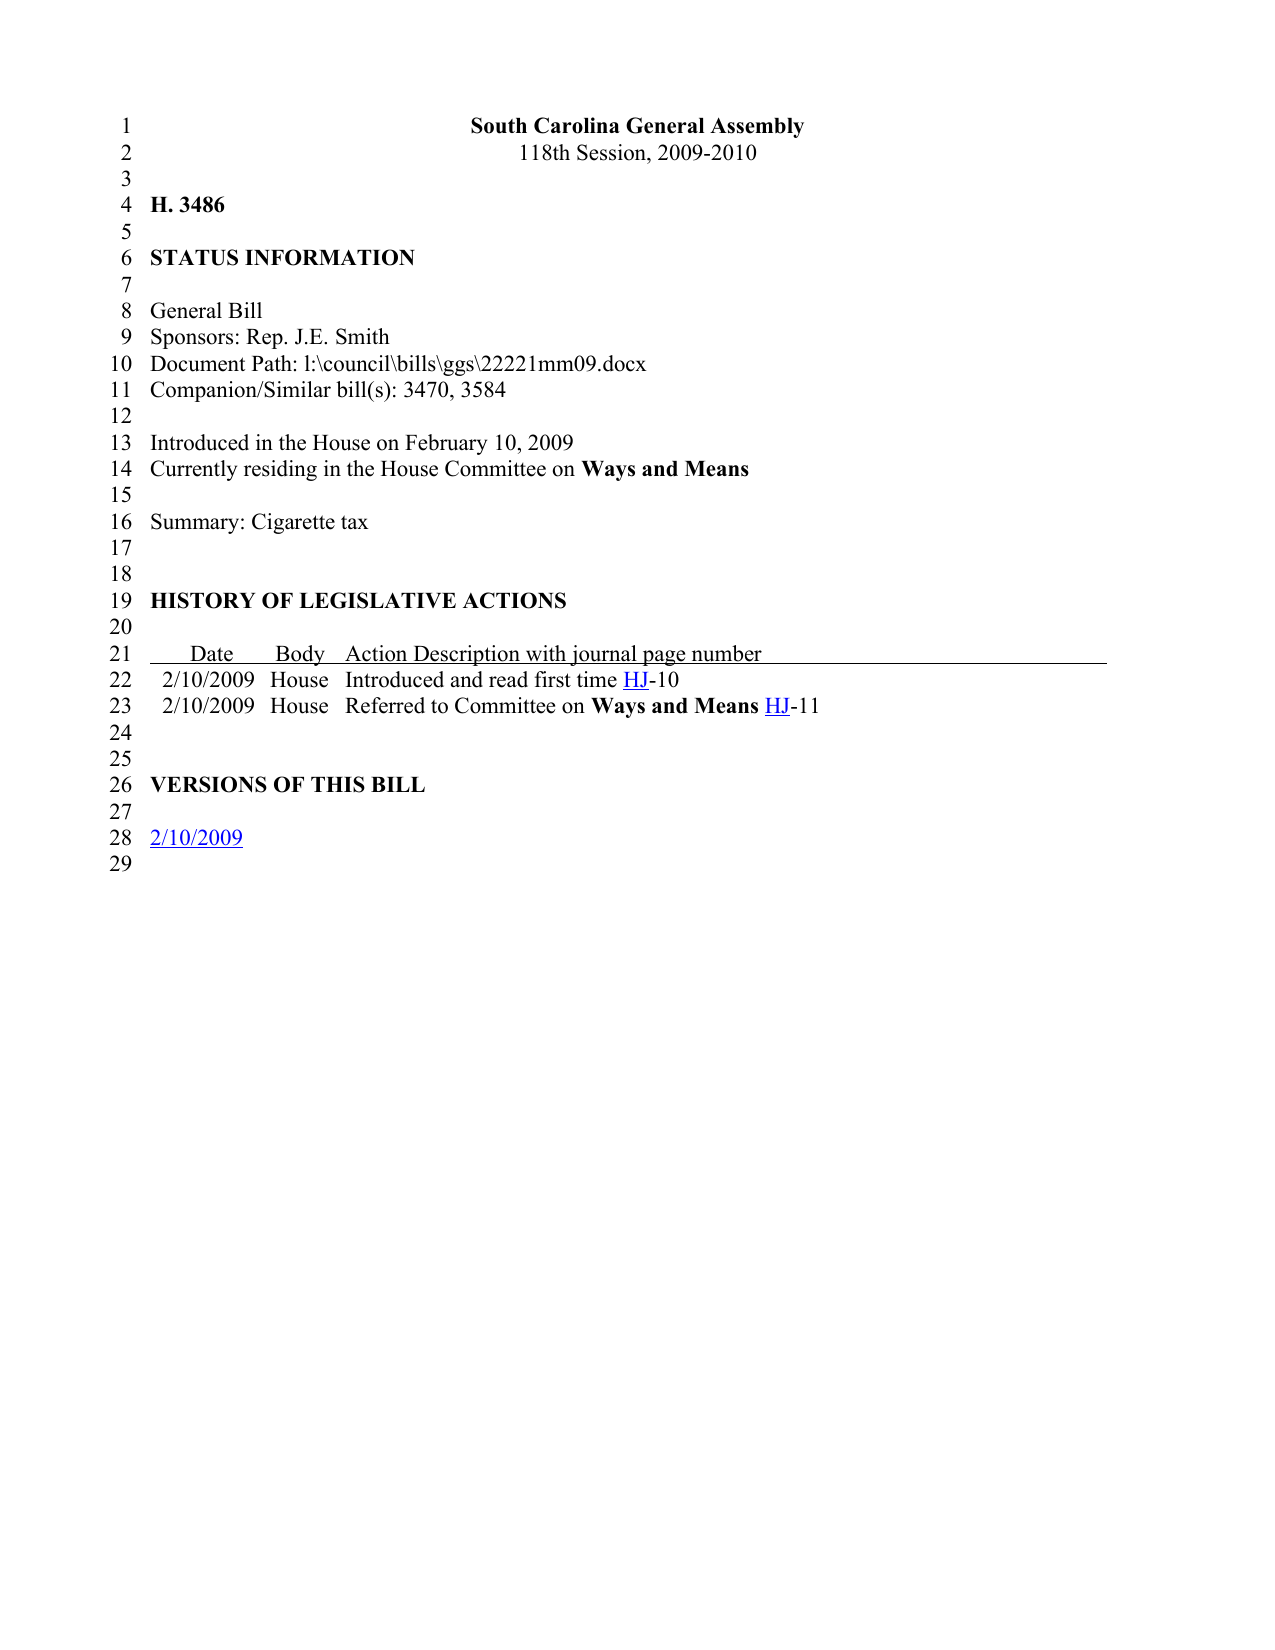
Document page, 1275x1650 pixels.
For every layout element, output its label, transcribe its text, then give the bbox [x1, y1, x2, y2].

text VERSIONS OF THIS BILL [150, 771, 1125, 798]
text 2/10/2009 House Introduced and read first time HJ-10 [150, 666, 1125, 692]
text Companion/Similar bill(s): 3470, 3584 [150, 376, 1125, 402]
text 118th Session, 2009-2010 [150, 139, 1125, 165]
text HISTORY OF LEGISLATIVE ACTIONS [150, 587, 1125, 613]
text South Carolina General Assembly [150, 112, 1125, 139]
text Currently residing in the House Committee on Ways and Means [150, 455, 1125, 481]
text General Bill [150, 297, 1125, 323]
text H. 3486 [150, 192, 1125, 218]
text 2/10/2009 House Referred to Committee on Ways and Means HJ-11 [150, 692, 1125, 719]
text Document Path: l:\council\bills\ggs\22221mm09.docx [150, 350, 1125, 376]
text Introduced in the House on February 10, 2009 [150, 429, 1125, 455]
text STATUS INFORMATION [150, 244, 1125, 271]
text Sponsors: Rep. J.E. Smith [150, 323, 1125, 350]
text 2/10/2009 [150, 824, 1125, 850]
text Summary: Cigarette tax [150, 508, 1125, 534]
text Date Body Action Description with journal page number [150, 639, 1125, 666]
